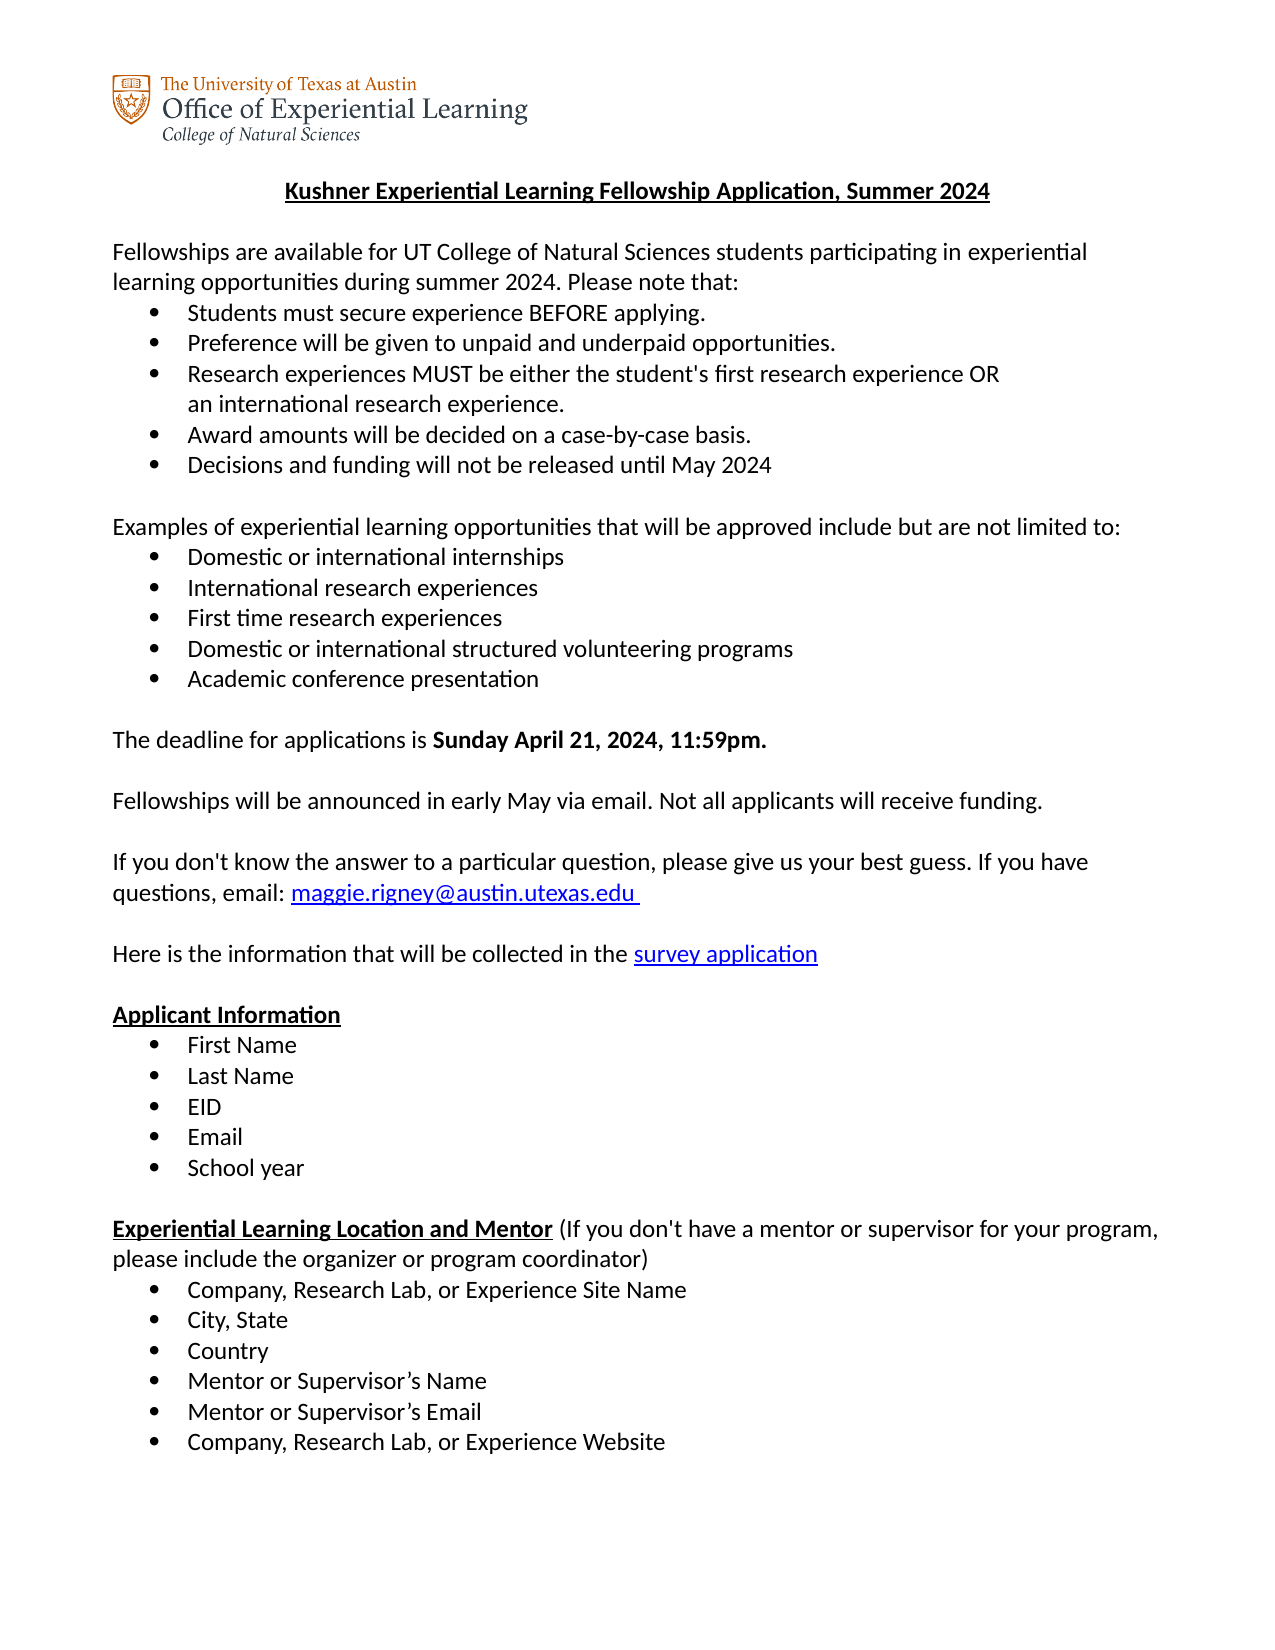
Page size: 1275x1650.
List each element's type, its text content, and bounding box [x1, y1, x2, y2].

text Fellowships will be announced in early May via email. Not all applicants will receive funding. [112, 785, 1162, 816]
text Experiential Learning Location and Mentor (If you don't have a mentor or supervisor for your program, please include the organizer or program coordinator) [112, 1213, 1162, 1274]
text Fellowships are available for UT College of Natural Sciences students participating in experiential learning opportunities during summer 2024. Please note that: [112, 236, 1162, 297]
list Decisions and funding will not be released until May 2024 [150, 450, 1162, 480]
list Company, Research Lab, or Experience Site Name [150, 1274, 1162, 1304]
list Award amounts will be decided on a case-by-case basis. [150, 419, 1162, 450]
text If you don't know the answer to a particular question, please give us your best guess. If you have questions, email: maggie.rigney@austin.utexas.edu [112, 846, 1162, 907]
list International research experiences [150, 572, 1162, 602]
list Research experiences MUST be either the student's first research experience OR an international research experience. [150, 358, 1162, 419]
text Applicant Information [112, 999, 1162, 1029]
list Mentor or Supervisor’s Email [150, 1396, 1162, 1426]
list Company, Research Lab, or Experience Website [150, 1426, 1162, 1457]
list Domestic or international structured volunteering programs [150, 633, 1162, 663]
list Domestic or international internships [150, 541, 1162, 572]
list City, State [150, 1304, 1162, 1335]
text Kushner Experiential Learning Fellowship Application, Summer 2024 [112, 175, 1162, 206]
text The deadline for applications is Sunday April 21, 2024, 11:59pm. [112, 724, 1162, 755]
list EID [150, 1091, 1162, 1121]
text Here is the information that will be collected in the survey application [112, 938, 1162, 968]
list Preference will be given to unpaid and underpaid opportunities. [150, 328, 1162, 358]
list Email [150, 1121, 1162, 1152]
list Academic conference presentation [150, 663, 1162, 724]
picture [112, 75, 528, 145]
list Last Name [150, 1060, 1162, 1091]
list School year [150, 1152, 1162, 1182]
list Mentor or Supervisor’s Name [150, 1365, 1162, 1396]
text Examples of experiential learning opportunities that will be approved include but are not limited to: [112, 511, 1162, 541]
list First Name [150, 1029, 1162, 1060]
list Country [150, 1335, 1162, 1365]
list First time research experiences [150, 602, 1162, 633]
list Students must secure experience BEFORE applying. [150, 297, 1162, 328]
